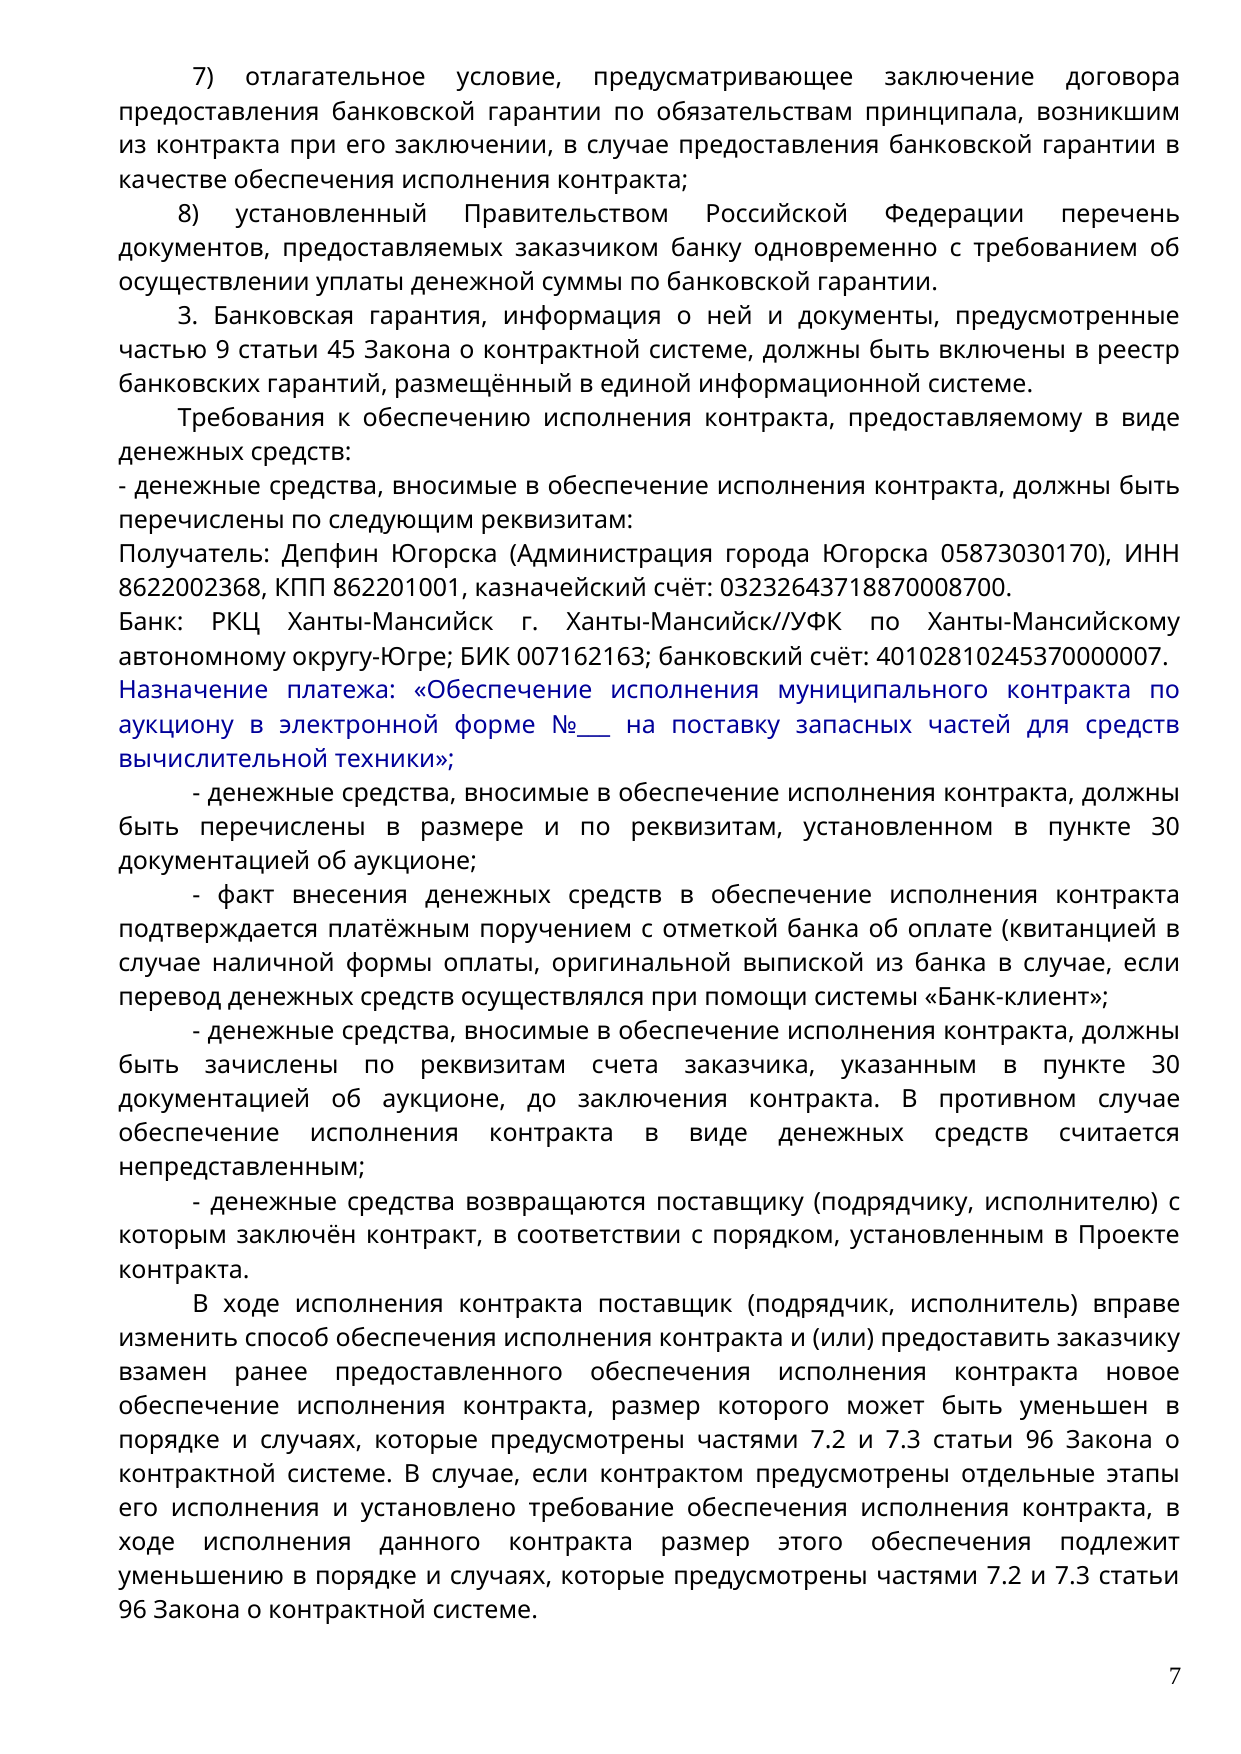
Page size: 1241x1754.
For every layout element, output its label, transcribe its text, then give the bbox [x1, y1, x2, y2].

subtitle 8) установленный Правительством Российской Федерации перечень документов, предоставляемых заказчиком банку одновременно с требованием об осуществлении уплаты денежной суммы по банковской гарантии. [118, 195, 1181, 297]
text - факт внесения денежных средств в обеспечение исполнения контракта подтверждается платёжным поручением с отметкой банка об оплате (квитанцией в случае наличной формы оплаты, оригинальной выпиской из банка в случае, если перевод денежных средств осуществлялся при помощи системы «Банк-клиент»; [118, 877, 1181, 1013]
subtitle 3. Банковская гарантия, информация о ней и документы, предусмотренные частью 9 статьи 45 Закона о контрактной системе, должны быть включены в реестр банковских гарантий, размещённый в единой информационной системе. [118, 297, 1181, 400]
text Банк: РКЦ Ханты-Мансийск г. Ханты-Мансийск//УФК по Ханты-Мансийскому автономному округу-Югре; БИК 007162163; банковский счёт: 40102810245370000007. [118, 604, 1181, 672]
text - денежные средства возвращаются поставщику (подрядчику, исполнителю) с которым заключён контракт, в соответствии с порядком, установленным в Проекте контракта. [118, 1183, 1181, 1285]
text В ходе исполнения контракта поставщик (подрядчик, исполнитель) вправе изменить способ обеспечения исполнения контракта и (или) предоставить заказчику взамен ранее предоставленного обеспечения исполнения контракта новое обеспечение исполнения контракта, размер которого может быть уменьшен в порядке и случаях, которые предусмотрены частями 7.2 и 7.3 статьи 96 Закона о контрактной системе. В случае, если контрактом предусмотрены отдельные этапы его исполнения и установлено требование обеспечения исполнения контракта, в ходе исполнения данного контракта размер этого обеспечения подлежит уменьшению в порядке и случаях, которые предусмотрены частями 7.2 и 7.3 статьи 96 Закона о контрактной системе. [118, 1285, 1181, 1626]
text Получатель: Депфин Югорска (Администрация города Югорска 05873030170), ИНН 8622002368, КПП 862201001, казначейский счёт: 03232643718870008700. [118, 536, 1181, 604]
text - денежные средства, вносимые в обеспечение исполнения контракта, должны быть зачислены по реквизитам счета заказчика, указанным в пункте 30 документацией об аукционе, до заключения контракта. В противном случае обеспечение исполнения контракта в виде денежных средств считается непредставленным; [118, 1013, 1181, 1183]
text Назначение платежа: «Обеспечение исполнения муниципального контракта по аукциону в электронной форме №___ на поставку запасных частей для средств вычислительной техники»; [118, 672, 1181, 774]
subtitle Требования к обеспечению исполнения контракта, предоставляемому в виде денежных средств: [118, 400, 1181, 468]
text 7) отлагательное условие, предусматривающее заключение договора предоставления банковской гарантии по обязательствам принципала, возникшим из контракта при его заключении, в случае предоставления банковской гарантии в качестве обеспечения исполнения контракта; [118, 59, 1181, 195]
text - денежные средства, вносимые в обеспечение исполнения контракта, должны быть перечислены по следующим реквизитам: [118, 468, 1181, 536]
text - денежные средства, вносимые в обеспечение исполнения контракта, должны быть перечислены в размере и по реквизитам, установленном в пункте 30 документацией об аукционе; [118, 774, 1181, 877]
